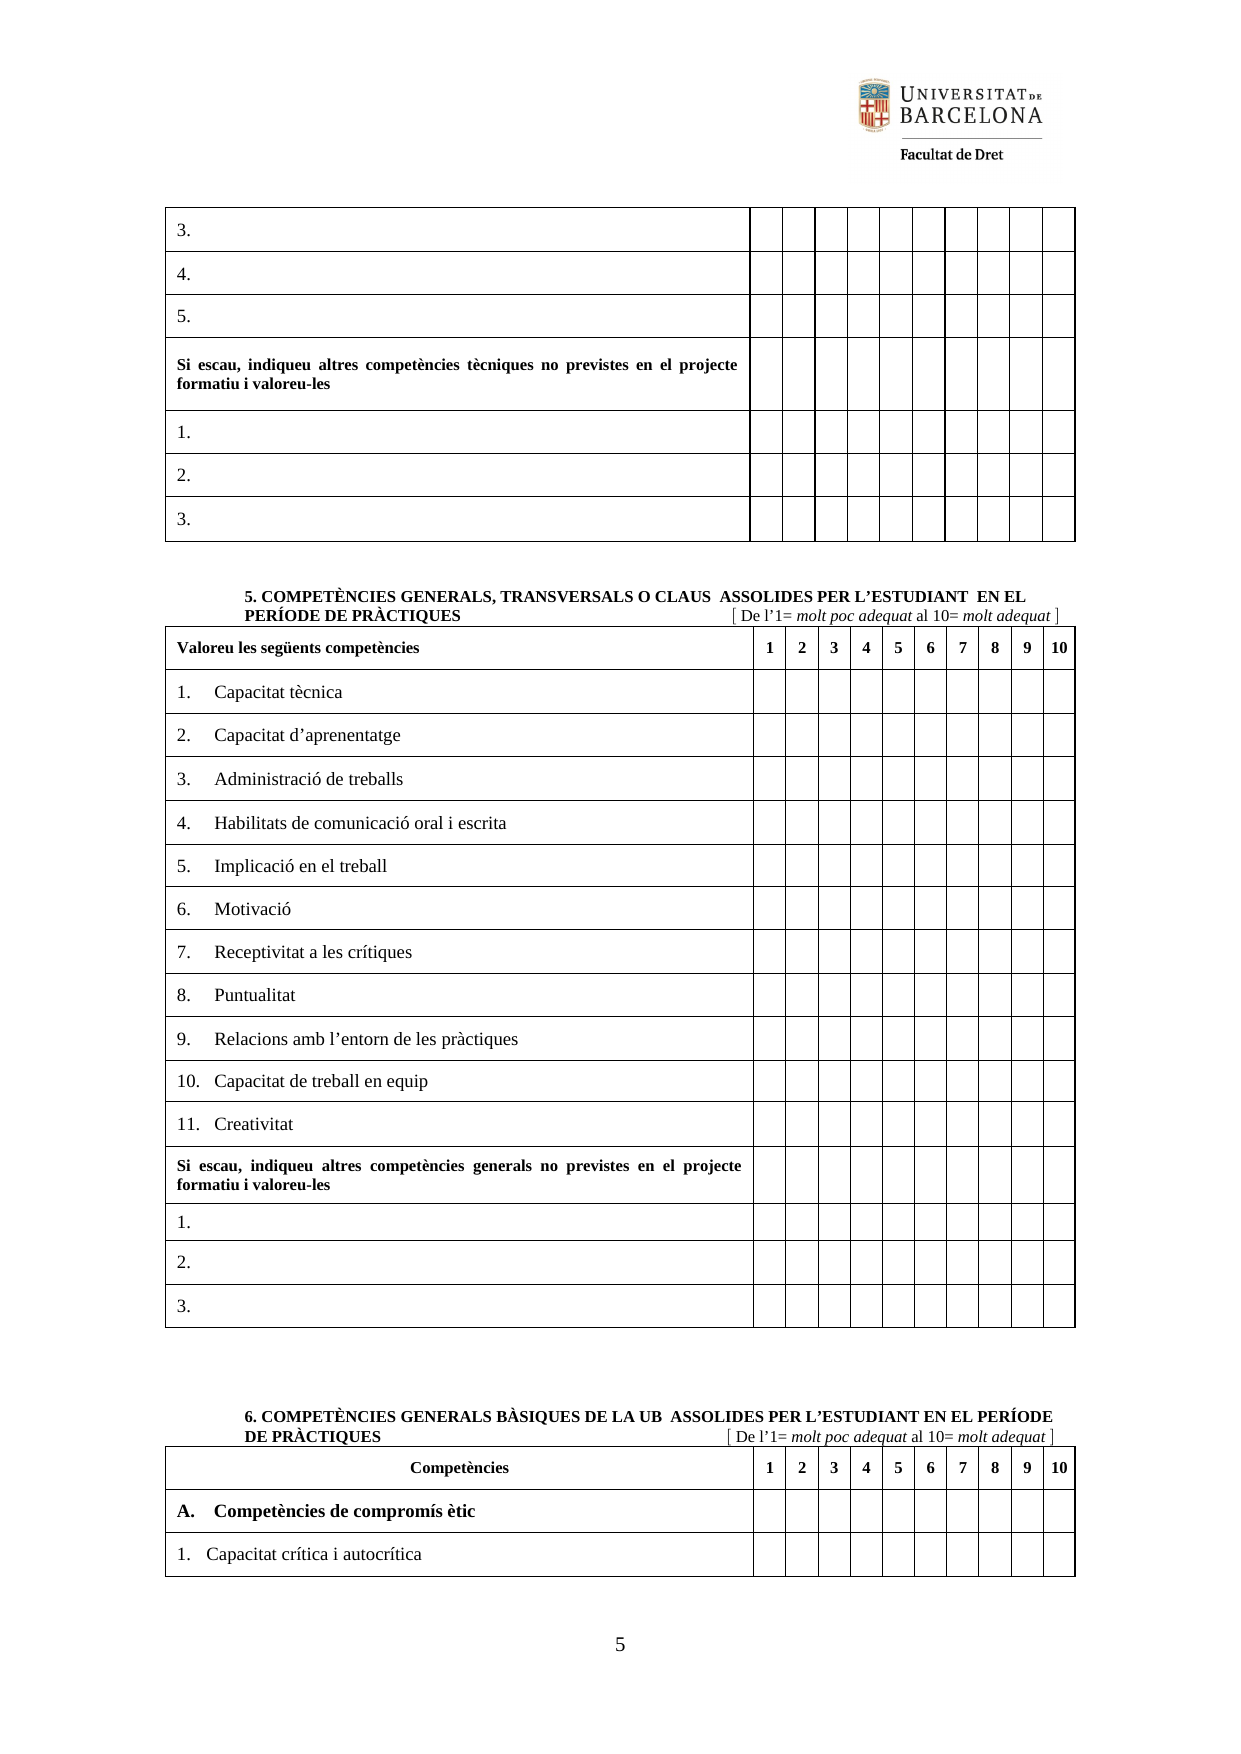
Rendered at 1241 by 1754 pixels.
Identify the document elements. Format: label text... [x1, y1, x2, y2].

table_cell [786, 757, 818, 800]
table_cell [979, 845, 1011, 886]
table_cell [979, 930, 1011, 973]
table_cell [1044, 757, 1074, 800]
table_cell [915, 1285, 946, 1327]
table_cell [819, 1102, 850, 1146]
table_cell [883, 1017, 914, 1060]
table_cell Capacitat tècnica [166, 670, 753, 712]
table_cell [979, 974, 1011, 1016]
table_cell [754, 1533, 785, 1576]
table_cell [786, 670, 818, 712]
table_cell [786, 1285, 818, 1327]
table_cell [1043, 454, 1074, 496]
table_cell [979, 1102, 1011, 1146]
table_cell [786, 801, 818, 843]
table_cell [1012, 1102, 1043, 1146]
table_cell [1010, 411, 1042, 452]
table_cell [1043, 497, 1074, 541]
table_cell [915, 1490, 946, 1532]
table_cell [915, 1017, 946, 1060]
table_cell [1044, 1204, 1074, 1240]
table_cell [783, 252, 814, 294]
table_cell [851, 1285, 882, 1327]
table_cell [816, 497, 847, 541]
table_cell [851, 887, 882, 929]
table_header 2 [786, 1447, 818, 1488]
table_cell [751, 252, 782, 294]
table_cell [166, 295, 749, 337]
table_header 7 [947, 1447, 978, 1488]
table_cell [883, 801, 914, 843]
table_cell [1044, 670, 1074, 712]
table_header Competències [166, 1447, 753, 1488]
table_cell [1012, 1204, 1043, 1240]
table_cell [979, 1241, 1011, 1284]
table_cell Receptivitat a les crítiques [166, 930, 753, 973]
table_cell [1044, 930, 1074, 973]
table_cell Si escau, indiqueu altres competències generals no previstes en el projecte formatiu i valoreu-les [166, 1147, 753, 1203]
table_cell [754, 1241, 785, 1284]
table_cell [915, 1061, 946, 1101]
table_cell [819, 1285, 850, 1327]
table_cell [786, 887, 818, 929]
table_header 6 [915, 627, 946, 669]
table_header Valoreu les següents competències [166, 627, 753, 669]
table_cell [978, 454, 1009, 496]
table_cell [979, 1285, 1011, 1327]
table_header 1 [754, 1447, 785, 1488]
table_cell [1044, 714, 1074, 756]
table_cell [1012, 670, 1043, 712]
table_cell [913, 338, 944, 410]
table_cell [880, 497, 912, 541]
table_cell [786, 1017, 818, 1060]
table_cell [1044, 801, 1074, 843]
table_cell [851, 1204, 882, 1240]
table_cell [754, 1061, 785, 1101]
table_cell [978, 411, 1009, 452]
table_cell [979, 887, 1011, 929]
table_cell [883, 1204, 914, 1240]
table_cell [1044, 887, 1074, 929]
table_cell Competències de compromís ètic [166, 1490, 753, 1532]
table_cell [915, 1241, 946, 1284]
table_cell [751, 208, 782, 251]
table_cell [754, 757, 785, 800]
table_cell [786, 1061, 818, 1101]
table_cell [947, 757, 978, 800]
table_cell [786, 1102, 818, 1146]
table_cell [754, 887, 785, 929]
table_cell [947, 1147, 978, 1203]
table_cell [1044, 1017, 1074, 1060]
table_cell [754, 1490, 785, 1532]
table_cell [947, 930, 978, 973]
table_cell [947, 1285, 978, 1327]
table_cell [754, 714, 785, 756]
table_cell [783, 295, 814, 337]
table_header 10 [1044, 1447, 1074, 1488]
table_cell [915, 974, 946, 1016]
table_cell [751, 497, 782, 541]
table_cell [1044, 1285, 1074, 1327]
table_cell [1012, 714, 1043, 756]
table_cell [166, 454, 749, 496]
table_cell [819, 930, 850, 973]
table_cell [979, 757, 1011, 800]
table_cell [816, 411, 847, 452]
table_cell [978, 338, 1009, 410]
table_header 9 [1012, 1447, 1043, 1488]
table_cell [848, 208, 879, 251]
table_cell [947, 1204, 978, 1240]
table_cell [883, 1102, 914, 1146]
table_cell [754, 670, 785, 712]
table_cell [915, 1147, 946, 1203]
table_cell [1043, 252, 1074, 294]
table_cell [978, 208, 1009, 251]
table_cell [851, 1102, 882, 1146]
table_cell [1043, 411, 1074, 452]
table_cell [1044, 845, 1074, 886]
table_cell [883, 1533, 914, 1576]
table_cell [979, 1017, 1011, 1060]
table_cell [1044, 1490, 1074, 1532]
table_cell [946, 497, 977, 541]
table_cell [1012, 1490, 1043, 1532]
table_cell [1043, 338, 1074, 410]
table_cell [979, 801, 1011, 843]
table_cell [851, 801, 882, 843]
table_cell [978, 497, 1009, 541]
table_cell [848, 338, 879, 410]
table_header 3 [819, 627, 850, 669]
table_cell [751, 338, 782, 410]
table_cell [1012, 1285, 1043, 1327]
table_cell [816, 295, 847, 337]
table_cell [947, 1533, 978, 1576]
table_cell [946, 454, 977, 496]
table_cell [819, 1147, 850, 1203]
table_cell [915, 1204, 946, 1240]
table_cell [851, 930, 882, 973]
table_cell [979, 1061, 1011, 1101]
table_cell [915, 887, 946, 929]
table_cell [754, 1102, 785, 1146]
table_cell [913, 454, 944, 496]
table_cell [851, 1241, 882, 1284]
table_cell [1012, 930, 1043, 973]
table_cell [1012, 1241, 1043, 1284]
table_cell [754, 930, 785, 973]
table_cell [1010, 497, 1042, 541]
table_cell [1012, 1533, 1043, 1576]
table_cell [979, 1147, 1011, 1203]
table_cell [883, 757, 914, 800]
table_cell [978, 252, 1009, 294]
table_cell [913, 497, 944, 541]
table_cell Implicació en el treball [166, 845, 753, 886]
table_cell [883, 670, 914, 712]
table_cell [754, 1285, 785, 1327]
table_cell [1012, 1017, 1043, 1060]
table_cell [786, 974, 818, 1016]
table_cell [754, 845, 785, 886]
table_cell [1012, 974, 1043, 1016]
table_cell [883, 974, 914, 1016]
table_cell [979, 1204, 1011, 1240]
table_cell [166, 411, 749, 452]
table_cell [1012, 845, 1043, 886]
table_cell [1012, 757, 1043, 800]
table_header 9 [1012, 627, 1043, 669]
table_cell [946, 208, 977, 251]
table_cell [880, 411, 912, 452]
table_cell [883, 1061, 914, 1101]
table_cell [979, 1533, 1011, 1576]
table_cell [786, 1241, 818, 1284]
table_header 6 [915, 1447, 946, 1488]
table_cell [913, 295, 944, 337]
table_cell [851, 714, 882, 756]
table_cell [915, 714, 946, 756]
table_cell [915, 670, 946, 712]
table_header 1 [754, 627, 785, 669]
table_cell [816, 338, 847, 410]
table_cell [1010, 338, 1042, 410]
table_cell Capacitat de treball en equip [166, 1061, 753, 1101]
picture [847, 73, 1064, 184]
table_cell [786, 1490, 818, 1532]
table_cell [978, 295, 1009, 337]
table_cell [783, 411, 814, 452]
table_cell [946, 411, 977, 452]
table_cell [851, 845, 882, 886]
table_cell [816, 454, 847, 496]
table_cell Creativitat [166, 1102, 753, 1146]
table_cell [851, 757, 882, 800]
table_header 4 [851, 627, 882, 669]
table_cell [915, 1102, 946, 1146]
table_cell [851, 670, 882, 712]
table_cell Si escau, indiqueu altres competències tècniques no previstes en el projecte formatiu i valoreu-les [166, 338, 749, 410]
table_cell [883, 714, 914, 756]
table_cell [915, 1533, 946, 1576]
table_cell [915, 845, 946, 886]
table_cell [1043, 295, 1074, 337]
table_cell [1044, 1533, 1074, 1576]
table_header 3 [819, 1447, 850, 1488]
table_cell [1010, 208, 1042, 251]
table_cell [166, 252, 749, 294]
table_cell [946, 252, 977, 294]
table_header 7 [947, 627, 978, 669]
table_cell [819, 1490, 850, 1532]
table_cell [1043, 208, 1074, 251]
table_cell [947, 1102, 978, 1146]
table_cell [751, 454, 782, 496]
table_cell [819, 1017, 850, 1060]
table_header 5 [883, 627, 914, 669]
table_cell [1044, 974, 1074, 1016]
table_cell [819, 757, 850, 800]
table_cell [819, 1061, 850, 1101]
table_cell [947, 1017, 978, 1060]
table_cell [166, 1285, 753, 1327]
table_cell [786, 930, 818, 973]
table_cell [848, 411, 879, 452]
table_cell [819, 1204, 850, 1240]
table_cell [754, 974, 785, 1016]
table_cell [819, 974, 850, 1016]
table_cell [1010, 454, 1042, 496]
table_cell [979, 1490, 1011, 1532]
table_cell [946, 295, 977, 337]
table_cell [883, 930, 914, 973]
table_cell [883, 1285, 914, 1327]
table_cell [1010, 252, 1042, 294]
table_cell [915, 801, 946, 843]
table_cell [851, 1490, 882, 1532]
table_header 4 [851, 1447, 882, 1488]
table_cell [166, 1241, 753, 1284]
table_cell [786, 845, 818, 886]
table_cell [915, 757, 946, 800]
table_cell [783, 338, 814, 410]
table_cell Habilitats de comunicació oral i escrita [166, 801, 753, 843]
table_cell Administració de treballs [166, 757, 753, 800]
table_cell [751, 295, 782, 337]
table_cell [819, 887, 850, 929]
text 6. COMPETÈNCIES GENERALS BÀSIQUES DE LA UB ASSOLIDES PER L’ESTUDIANT EN EL PERÍODE DE PRÀCTIQUES De l’1= molt poc adequat al 10= molt adequat [244, 1407, 1063, 1446]
table_cell [1012, 801, 1043, 843]
table_cell [848, 454, 879, 496]
table_cell [1044, 1061, 1074, 1101]
table_cell [786, 714, 818, 756]
table_cell [1012, 1061, 1043, 1101]
table_cell [946, 338, 977, 410]
table_cell Puntualitat [166, 974, 753, 1016]
table_cell [979, 670, 1011, 712]
table_header 10 [1044, 627, 1074, 669]
table_cell [848, 252, 879, 294]
table_cell [979, 714, 1011, 756]
table_cell [947, 845, 978, 886]
table_cell [851, 1017, 882, 1060]
table_cell [819, 845, 850, 886]
table_cell [166, 1204, 753, 1240]
table_cell [947, 974, 978, 1016]
table_cell [754, 1204, 785, 1240]
table_cell [786, 1533, 818, 1576]
table_header 5 [883, 1447, 914, 1488]
table_cell [754, 801, 785, 843]
table_cell [947, 1241, 978, 1284]
table_cell [754, 1017, 785, 1060]
table_cell [851, 1061, 882, 1101]
table_header 8 [979, 1447, 1011, 1488]
table_cell [880, 208, 912, 251]
table_cell [883, 1241, 914, 1284]
table_cell [1044, 1102, 1074, 1146]
table_cell [819, 1533, 850, 1576]
table_cell [851, 1147, 882, 1203]
table_cell [883, 1490, 914, 1532]
table_header 2 [786, 627, 818, 669]
table_cell [883, 845, 914, 886]
table_cell Capacitat d’aprenentatge [166, 714, 753, 756]
table_cell [915, 930, 946, 973]
table_cell [947, 887, 978, 929]
table_cell Capacitat crítica i autocrítica [166, 1533, 753, 1576]
table_cell [848, 497, 879, 541]
table_cell [166, 497, 749, 541]
table_cell [883, 1147, 914, 1203]
table_cell [851, 974, 882, 1016]
table_cell [1044, 1147, 1074, 1203]
table_cell [816, 252, 847, 294]
table_cell [816, 208, 847, 251]
text 5. COMPETÈNCIES GENERALS, TRANSVERSALS O CLAUS ASSOLIDES PER L’ESTUDIANT EN EL PERÍODE DE PRÀCTIQUES De l’1= molt poc adequat al 10= molt adequat [244, 587, 1063, 626]
table_cell [851, 1533, 882, 1576]
table_cell Motivació [166, 887, 753, 929]
table_cell [1044, 1241, 1074, 1284]
table_cell [947, 1061, 978, 1101]
table_cell [783, 497, 814, 541]
table_header 8 [979, 627, 1011, 669]
table_cell [754, 1147, 785, 1203]
table_cell [880, 454, 912, 496]
table_cell Relacions amb l’entorn de les pràctiques [166, 1017, 753, 1060]
table_cell [880, 252, 912, 294]
table_cell [848, 295, 879, 337]
table_cell [819, 801, 850, 843]
table_cell [947, 714, 978, 756]
table_cell [751, 411, 782, 452]
table_cell [786, 1147, 818, 1203]
table_cell [913, 411, 944, 452]
table_cell [819, 670, 850, 712]
table_cell [947, 670, 978, 712]
table_cell [880, 295, 912, 337]
table_cell [1010, 295, 1042, 337]
table_cell [783, 208, 814, 251]
table_cell [783, 454, 814, 496]
table_cell [913, 208, 944, 251]
table_cell [913, 252, 944, 294]
table_cell [883, 887, 914, 929]
table_cell [947, 801, 978, 843]
table_cell [819, 714, 850, 756]
table_cell [880, 338, 912, 410]
table_cell [819, 1241, 850, 1284]
table_cell [947, 1490, 978, 1532]
table_cell [166, 208, 749, 251]
table_cell [786, 1204, 818, 1240]
table_cell [1012, 1147, 1043, 1203]
table_cell [1012, 887, 1043, 929]
